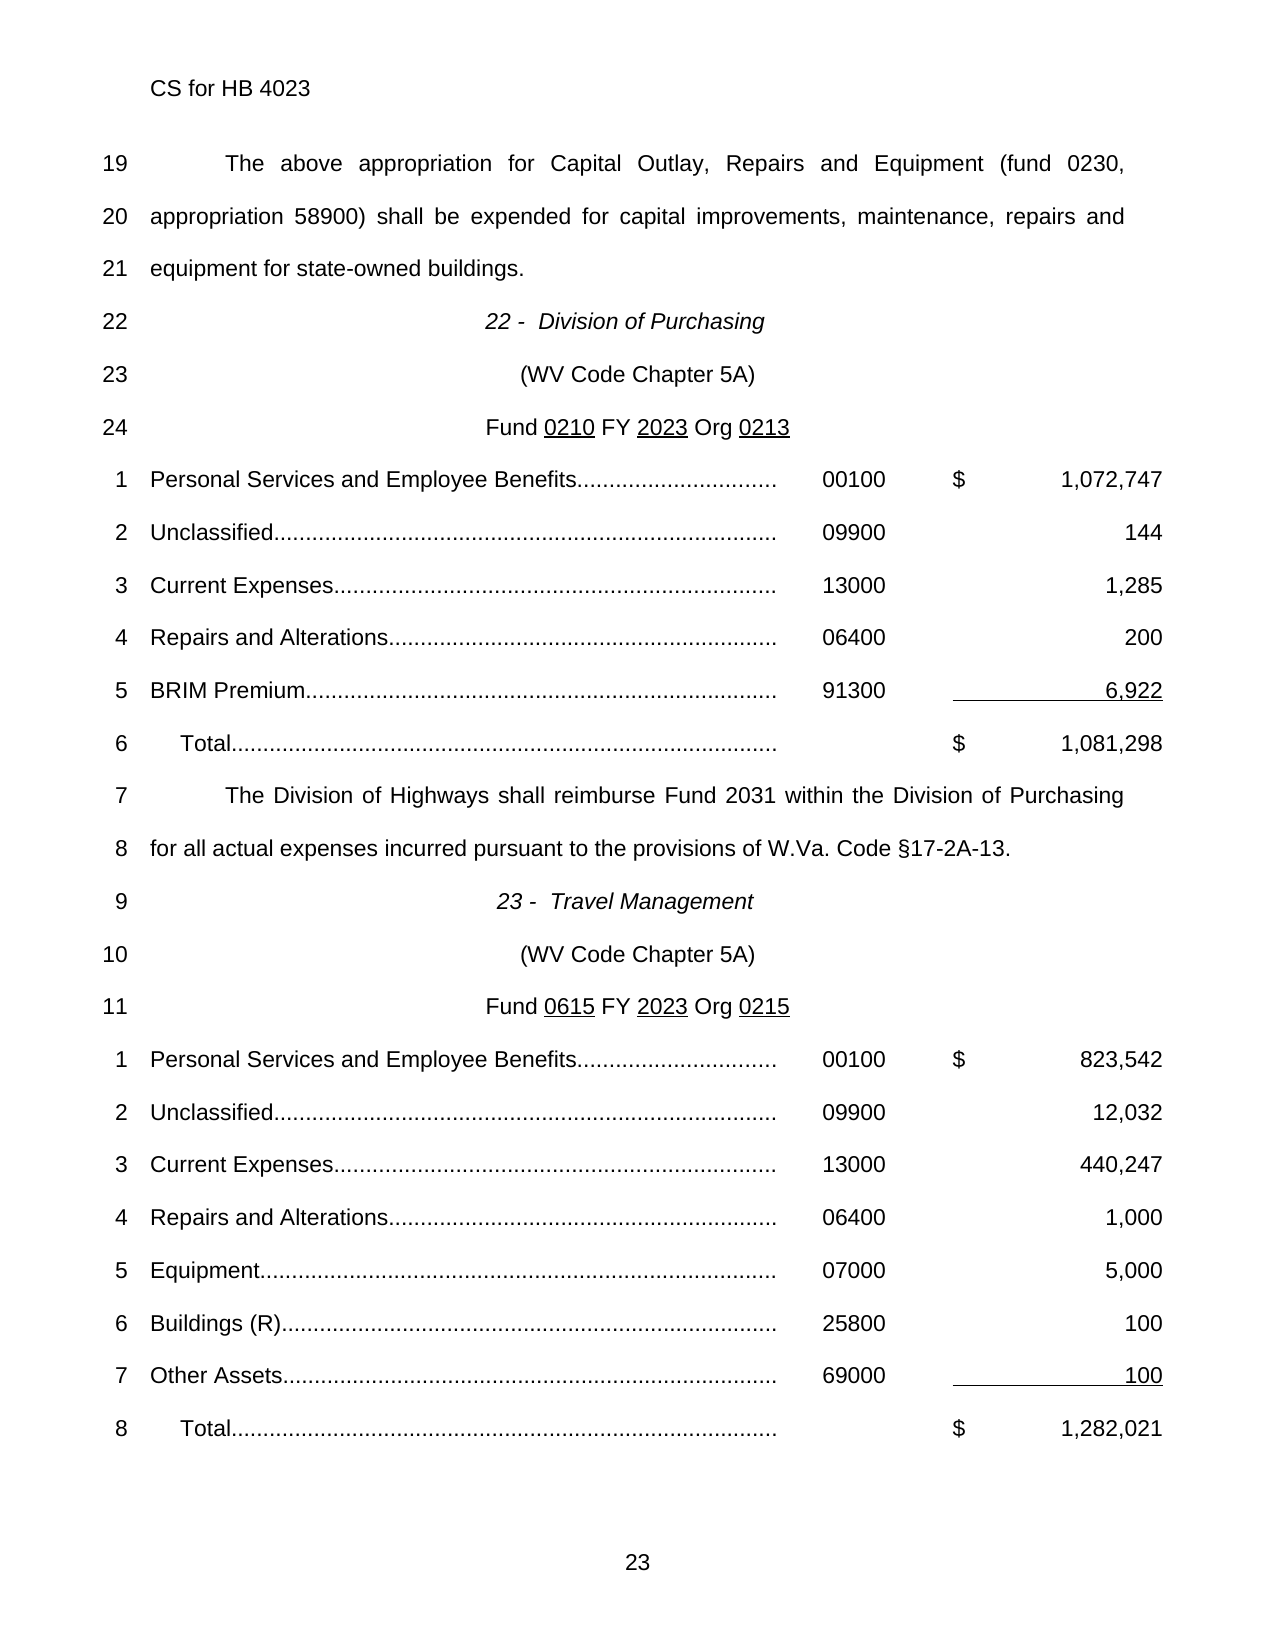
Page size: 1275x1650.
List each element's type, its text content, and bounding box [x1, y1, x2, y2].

text Current Expenses 13000 1,285 [150, 572, 1125, 598]
text Buildings (R) 25800 100 [150, 1309, 1125, 1336]
text Current Expenses 13000 440,247 [150, 1151, 1125, 1178]
text Fund 0615 FY 2023 Org 0215 [150, 993, 1125, 1020]
text (WV Code Chapter 5A) [150, 941, 1125, 967]
text Unclassified 09900 144 [150, 519, 1125, 545]
text Fund 0210 FY 2023 Org 0213 [150, 413, 1125, 440]
list Travel Management [150, 888, 1125, 914]
text Repairs and Alterations 06400 1,000 [150, 1204, 1125, 1231]
text Unclassified 09900 12,032 [150, 1099, 1125, 1125]
text Repairs and Alterations 06400 200 [150, 624, 1125, 651]
text Other Assets 69000 100 [150, 1362, 1125, 1389]
text The above appropriation for Capital Outlay, Repairs and Equipment (fund 0230, appropriation 58900) shall be expended for capital improvements, maintenance, repairs and equipment for state-owned buildings. [150, 150, 1125, 282]
text (WV Code Chapter 5A) [150, 361, 1125, 387]
text The Division of Highways shall reimburse Fund 2031 within the Division of Purchasing for all actual expenses incurred pursuant to the provisions of W.Va. Code §17-2A-13. [150, 782, 1125, 862]
text Total $ 1,282,021 [150, 1415, 1125, 1441]
text Total $ 1,081,298 [150, 730, 1125, 756]
text Equipment 07000 5,000 [150, 1257, 1125, 1283]
text Personal Services and Employee Benefits 00100 $ 1,072,747 [150, 466, 1125, 493]
text Personal Services and Employee Benefits 00100 $ 823,542 [150, 1046, 1125, 1072]
list Division of Purchasing [150, 308, 1125, 334]
text BRIM Premium 91300 6,922 [150, 677, 1125, 703]
